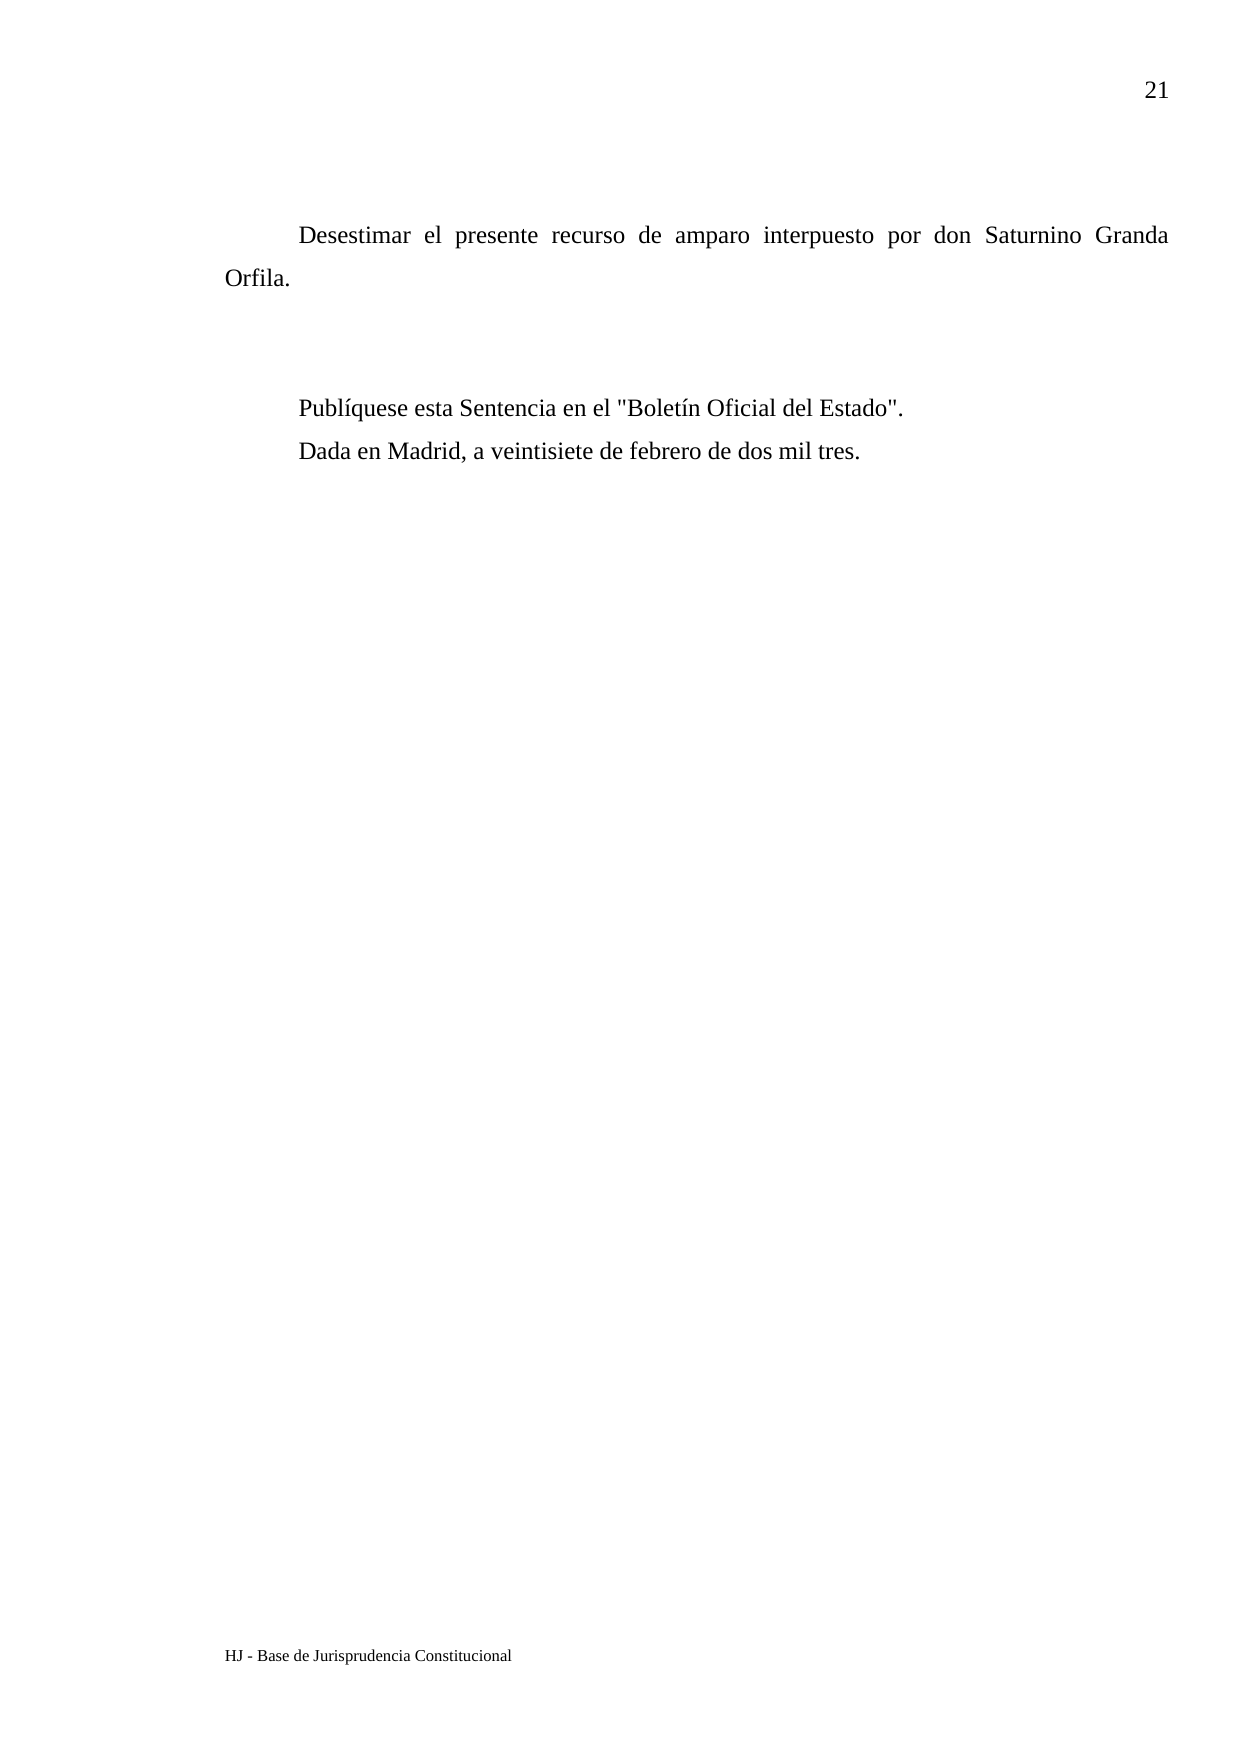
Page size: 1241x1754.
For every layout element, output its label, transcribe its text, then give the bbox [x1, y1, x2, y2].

text Publíquese esta Sentencia en el "Boletín Oficial del Estado". [224, 393, 1169, 422]
text Dada en Madrid, a veintisiete de febrero de dos mil tres. [224, 436, 1169, 465]
text Desestimar el presente recurso de amparo interpuesto por don Saturnino Granda Orfila. [224, 220, 1169, 292]
